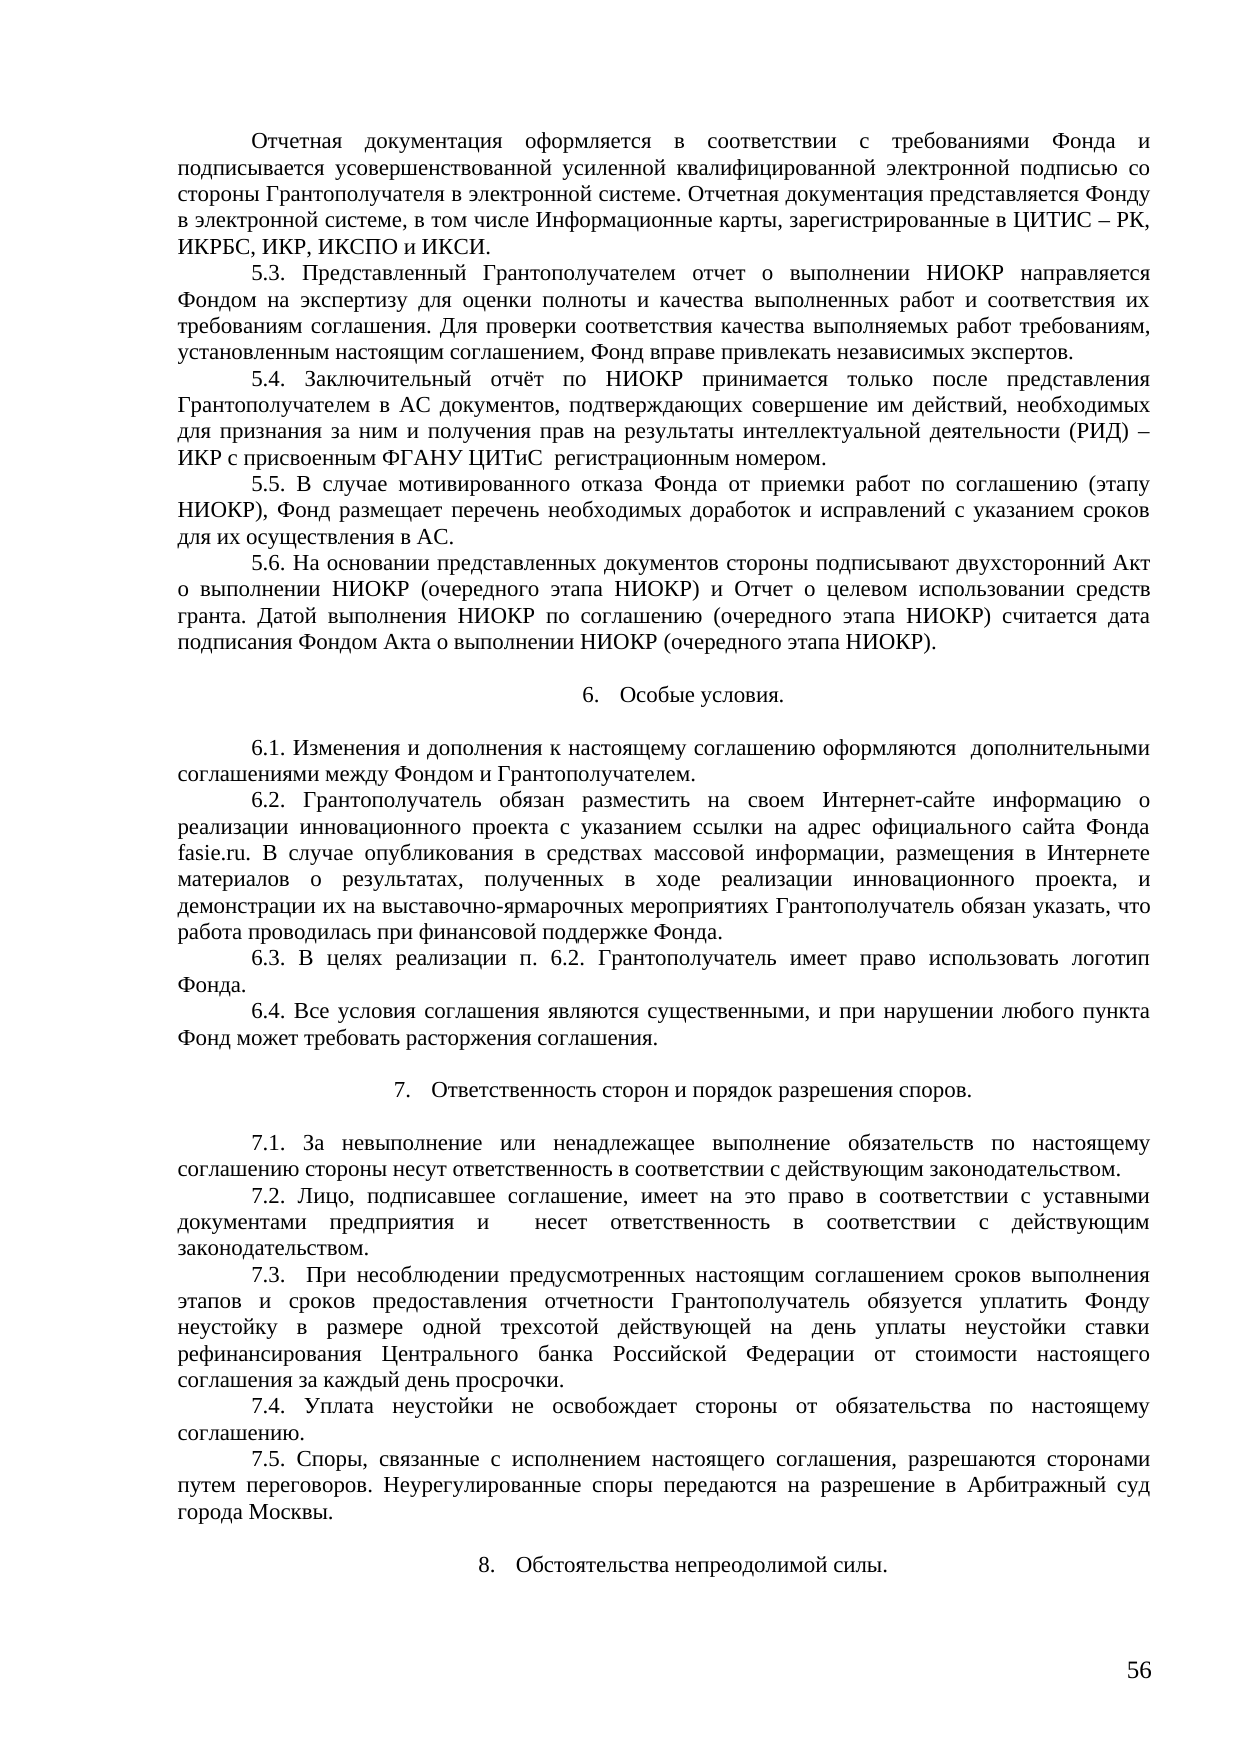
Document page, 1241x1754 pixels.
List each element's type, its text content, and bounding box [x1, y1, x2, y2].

text 6.3. В целях реализации п. 6.2. Грантополучатель имеет право использовать логотип Фонда. [177, 944, 1152, 997]
text 7.4. Уплата неустойки не освобождает стороны от обязательства по настоящему соглашению. [177, 1392, 1152, 1445]
text 7.1. За невыполнение или ненадлежащее выполнение обязательств по настоящему соглашению стороны несут ответственность в соответствии с действующим законодательством. [177, 1129, 1152, 1182]
text 5.3. Представленный Грантополучателем отчет о выполнении НИОКР направляется Фондом на экспертизу для оценки полноты и качества выполненных работ и соответствия их требованиям соглашения. Для проверки соответствия качества выполняемых работ требованиям, установленным настоящим соглашением, Фонд вправе привлекать независимых экспертов. [177, 259, 1152, 365]
text 5.4. Заключительный отчёт по НИОКР принимается только после представления Грантополучателем в АС документов, подтверждающих совершение им действий, необходимых для признания за ним и получения прав на результаты интеллектуальной деятельности (РИД) – ИКР с присвоенным ФГАНУ ЦИТиС регистрационным номером. [177, 365, 1152, 470]
text 5.6. На основании представленных документов стороны подписывают двухсторонний Акт о выполнении НИОКР (очередного этапа НИОКР) и Отчет о целевом использовании средств гранта. Датой выполнения НИОКР по соглашению (очередного этапа НИОКР) считается дата подписания Фондом Акта о выполнении НИОКР (очередного этапа НИОКР). [177, 549, 1152, 654]
list Особые условия. [215, 681, 1152, 707]
text Отчетная документация оформляется в соответствии с требованиями Фонда и подписывается усовершенствованной усиленной квалифицированной электронной подписью со стороны Грантополучателя в электронной системе. Отчетная документация представляется Фонду в электронной системе, в том числе Информационные карты, зарегистрированные в ЦИТИС – РК, ИКРБС, ИКР, ИКСПО и ИКСИ. [177, 127, 1152, 259]
text 6.4. Все условия соглашения являются существенными, и при нарушении любого пункта Фонд может требовать расторжения соглашения. [177, 997, 1152, 1050]
text 7.3. При несоблюдении предусмотренных настоящим соглашением сроков выполнения этапов и сроков предоставления отчетности Грантополучатель обязуется уплатить Фонду неустойку в размере одной трехсотой действующей на день уплаты неустойки ставки рефинансирования Центрального банка Российской Федерации от стоимости настоящего соглашения за каждый день просрочки. [177, 1261, 1152, 1392]
text 7.5. Споры, связанные с исполнением настоящего соглашения, разрешаются сторонами путем переговоров. Неурегулированные споры передаются на разрешение в Арбитражный суд города Москвы. [177, 1445, 1152, 1524]
list Ответственность сторон и порядок разрешения споров. [215, 1076, 1152, 1103]
text 7.2. Лицо, подписавшее соглашение, имеет на это право в соответствии с уставными документами предприятия и несет ответственность в соответствии с действующим законодательством. [177, 1182, 1152, 1261]
list Обстоятельства непреодолимой силы. [215, 1551, 1152, 1577]
text 6.1. Изменения и дополнения к настоящему соглашению оформляются дополнительными соглашениями между Фондом и Грантополучателем. [177, 734, 1152, 786]
text 5.5. В случае мотивированного отказа Фонда от приемки работ по соглашению (этапу НИОКР), Фонд размещает перечень необходимых доработок и исправлений с указанием сроков для их осуществления в АС. [177, 470, 1152, 549]
text 6.2. Грантополучатель обязан разместить на своем Интернет-сайте информацию о реализации инновационного проекта с указанием ссылки на адрес официального сайта Фонда fasie.ru. В случае опубликования в средствах массовой информации, размещения в Интернете материалов о результатах, полученных в ходе реализации инновационного проекта, и демонстрации их на выставочно-ярмарочных мероприятиях Грантополучатель обязан указать, что работа проводилась при финансовой поддержке Фонда. [177, 786, 1152, 944]
